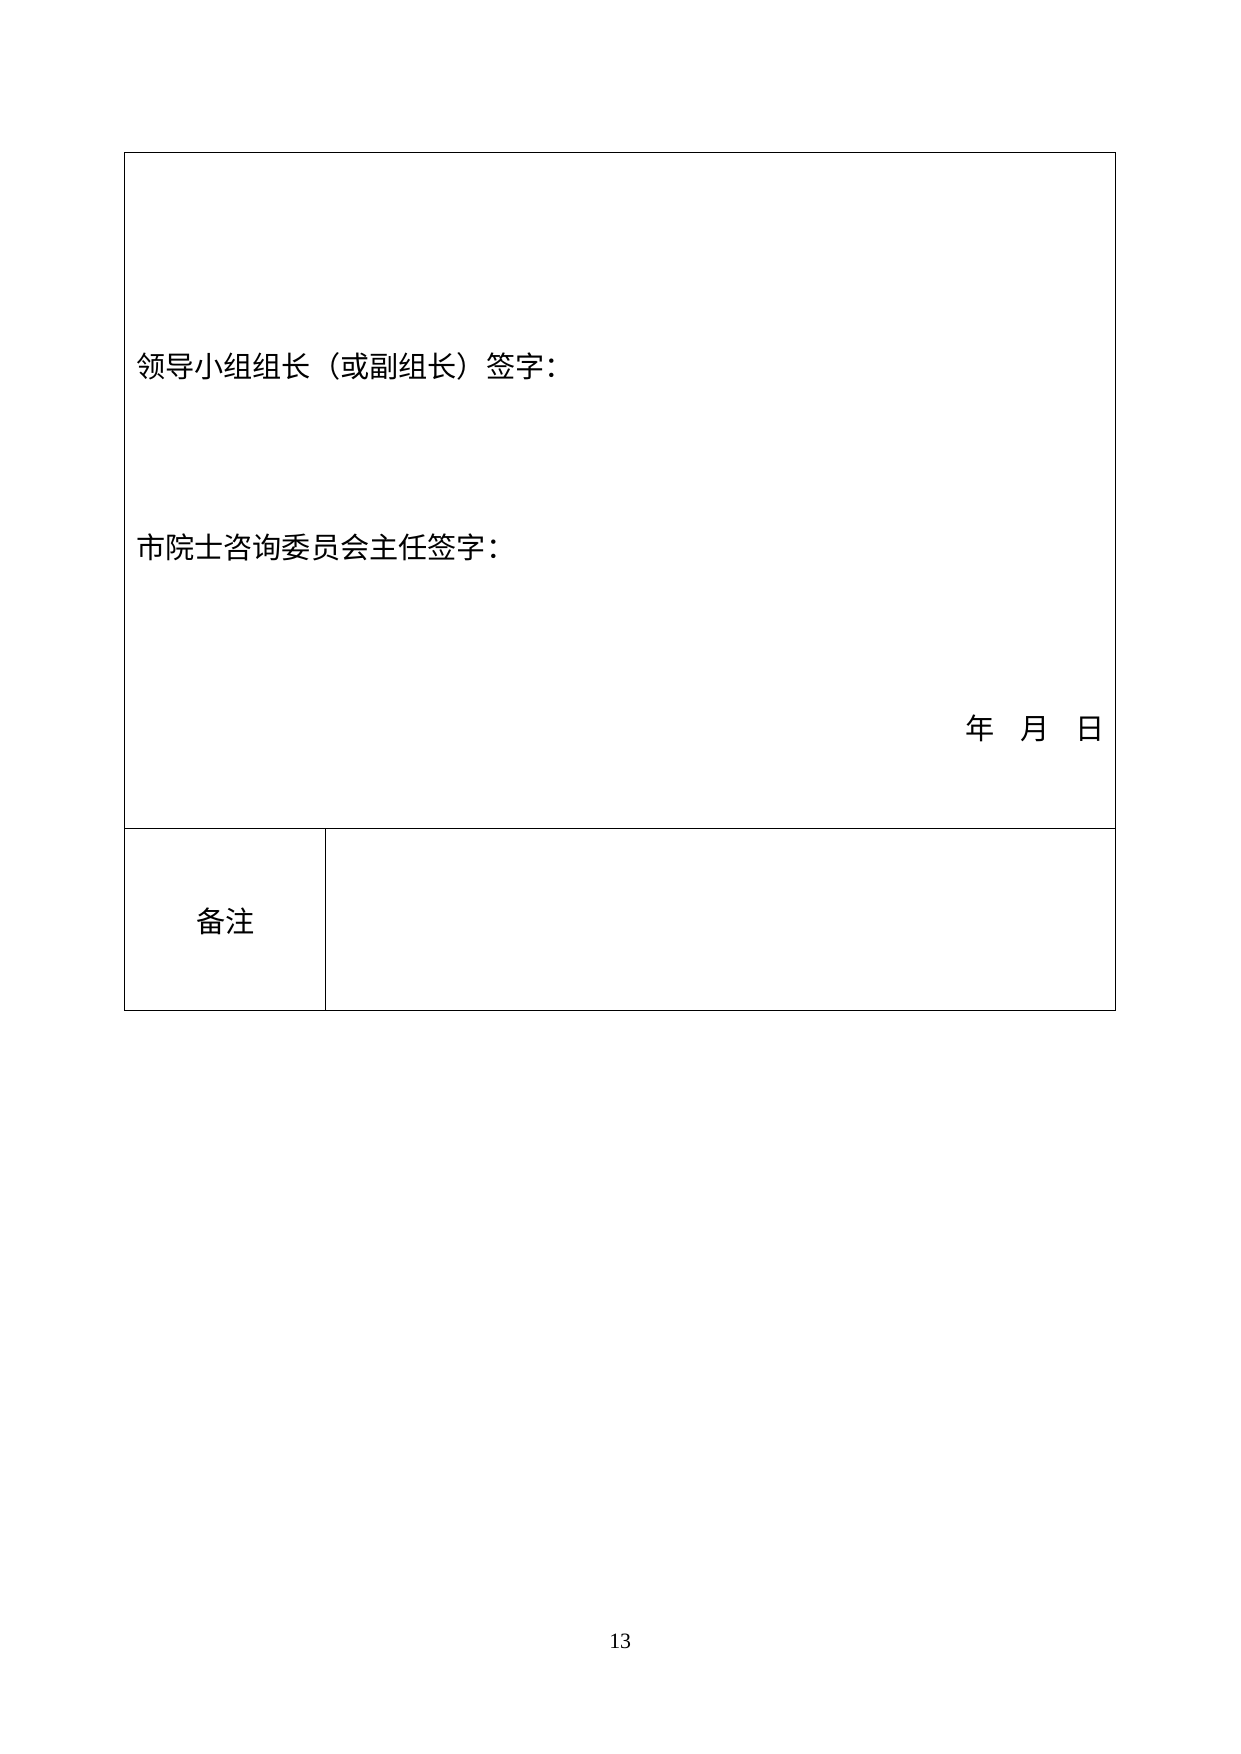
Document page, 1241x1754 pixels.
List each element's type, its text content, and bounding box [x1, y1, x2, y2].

table_cell 备注 [125, 829, 325, 1010]
table_cell 领导小组组长（或副组长）签字： 市院士咨询委员会主任签字： 年 月 日 [125, 153, 1115, 828]
table_cell [326, 829, 1115, 1010]
